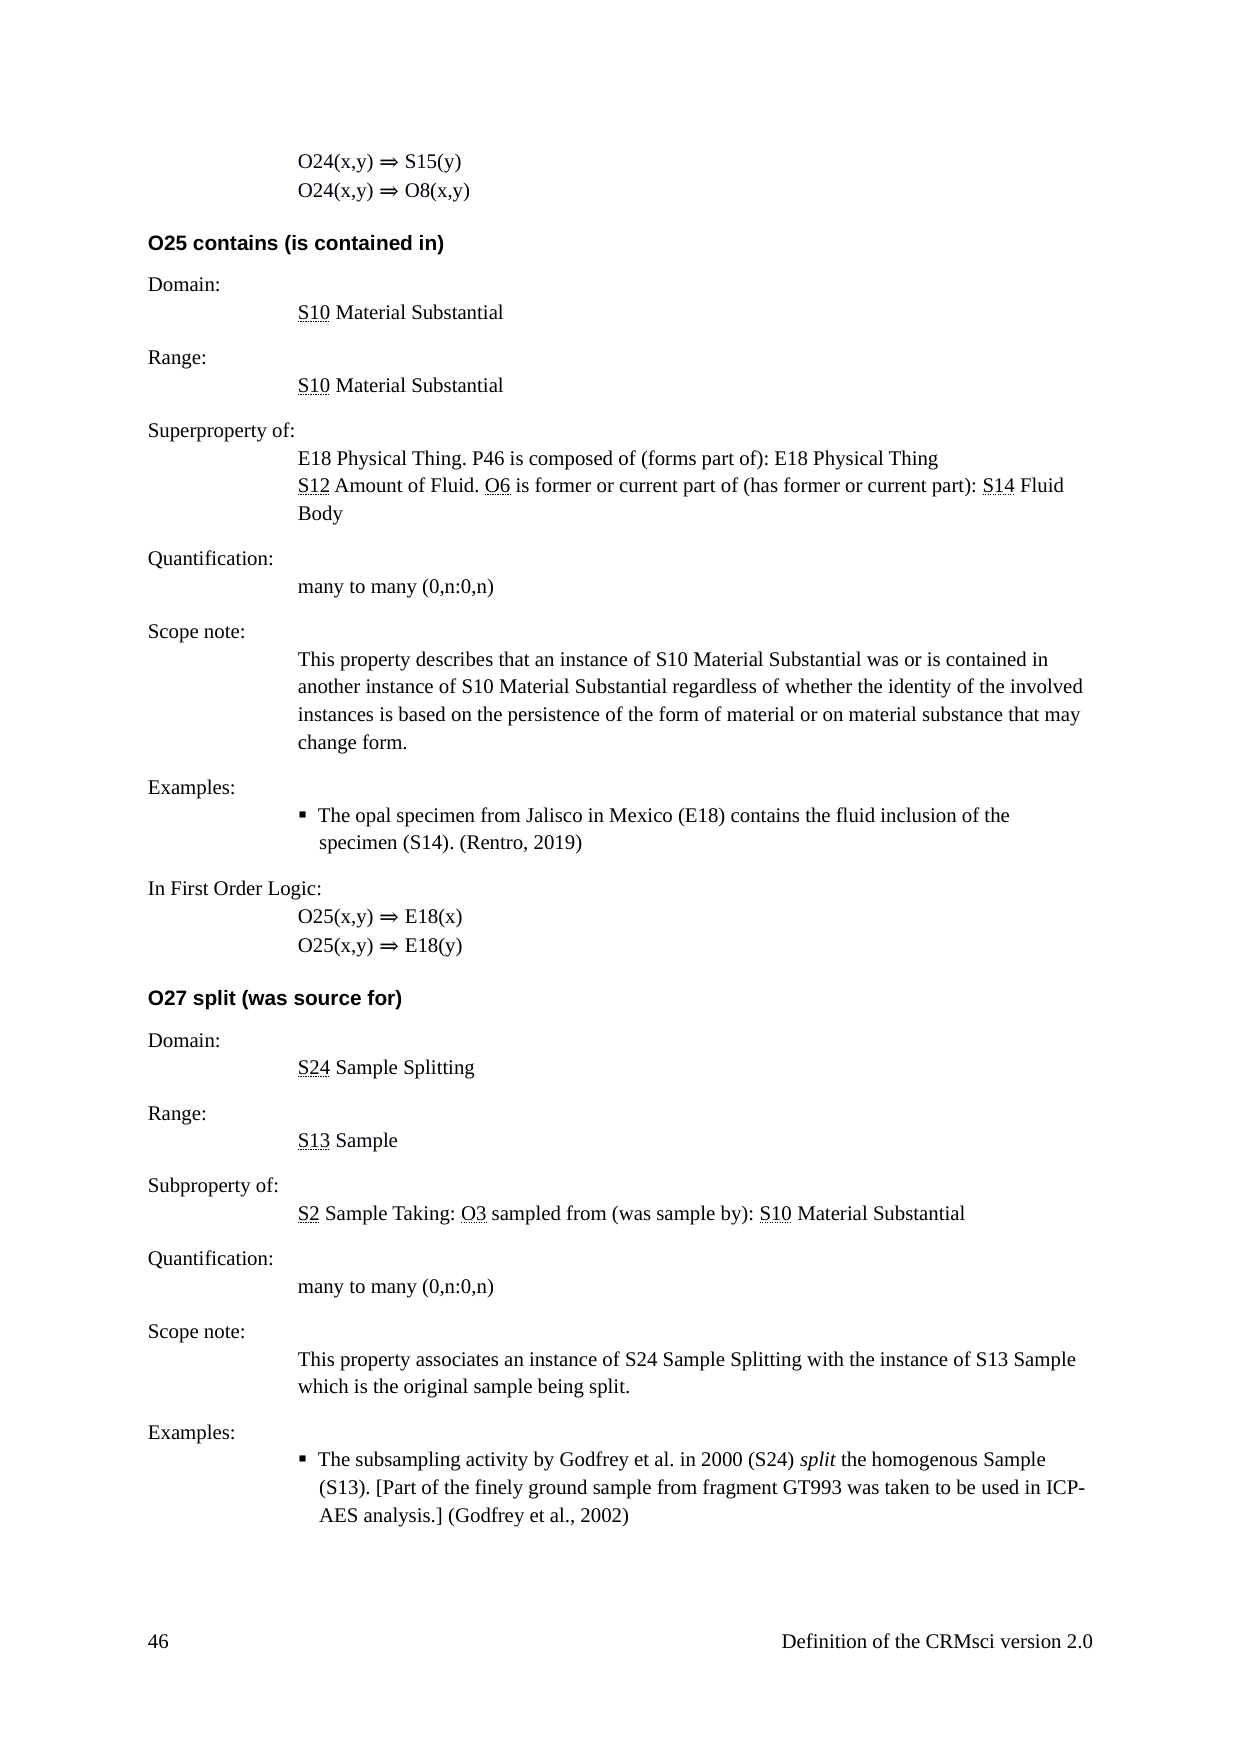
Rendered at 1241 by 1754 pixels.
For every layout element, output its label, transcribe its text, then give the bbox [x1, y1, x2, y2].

text O25 contains (is contained in) [148, 231, 1092, 254]
text Domain: [148, 272, 1092, 296]
text Quantification: [148, 1246, 1092, 1270]
text E18 Physical Thing. P46 is composed of (forms part of): E18 Physical Thing [298, 446, 1092, 470]
text Examples: [148, 775, 1092, 799]
text In First Order Logic: [148, 875, 1092, 899]
text This property describes that an instance of S10 Material Substantial was or is contained in another instance of S10 Material Substantial regardless of whether the identity of the involved instances is based on the persistence of the form of material or on material substance that may change form. [298, 647, 1092, 754]
text Scope note: [148, 1319, 1092, 1343]
text O25(x,y) ⇒ E18(x) [298, 903, 1092, 928]
text Examples: [148, 1420, 1092, 1444]
text O24(x,y) ⇒ S15(y) [298, 148, 1092, 173]
text S10 Material Substantial [298, 373, 1092, 397]
text Domain: [148, 1028, 1092, 1052]
text O25(x,y) ⇒ E18(y) [298, 932, 1092, 957]
text S2 Sample Taking: O3 sampled from (was sample by): S10 Material Substantial [298, 1201, 1092, 1225]
text S13 Sample [298, 1128, 1092, 1152]
list The opal specimen from Jalisco in Mexico (E18) contains the fluid inclusion of the specimen (S14). (Rentro, 2019) [298, 802, 1092, 854]
text O24(x,y) ⇒ O8(x,y) [298, 177, 1092, 202]
text This property associates an instance of S24 Sample Splitting with the instance of S13 Sample which is the original sample being split. [298, 1347, 1092, 1398]
text Subproperty of: [148, 1173, 1092, 1197]
text many to many (0,n:0,n) [298, 574, 1092, 598]
text S12 Amount of Fluid. O6 is former or current part of (has former or current part): S14 Fluid Body [298, 473, 1092, 525]
text Range: [148, 345, 1092, 369]
text Scope note: [148, 619, 1092, 643]
text S24 Sample Splitting [298, 1055, 1092, 1079]
text S10 Material Substantial [298, 300, 1092, 324]
text Range: [148, 1101, 1092, 1124]
text Quantification: [148, 546, 1092, 570]
text many to many (0,n:0,n) [298, 1274, 1092, 1298]
text Superproperty of: [148, 418, 1092, 442]
text O27 split (was source for) [148, 986, 1092, 1010]
list The subsampling activity by Godfrey et al. in 2000 (S24) split the homogenous Sample (S13). [Part of the finely ground sample from fragment GT993 was taken to be used in ICP-AES analysis.] (Godfrey et al., 2002) [298, 1447, 1092, 1527]
